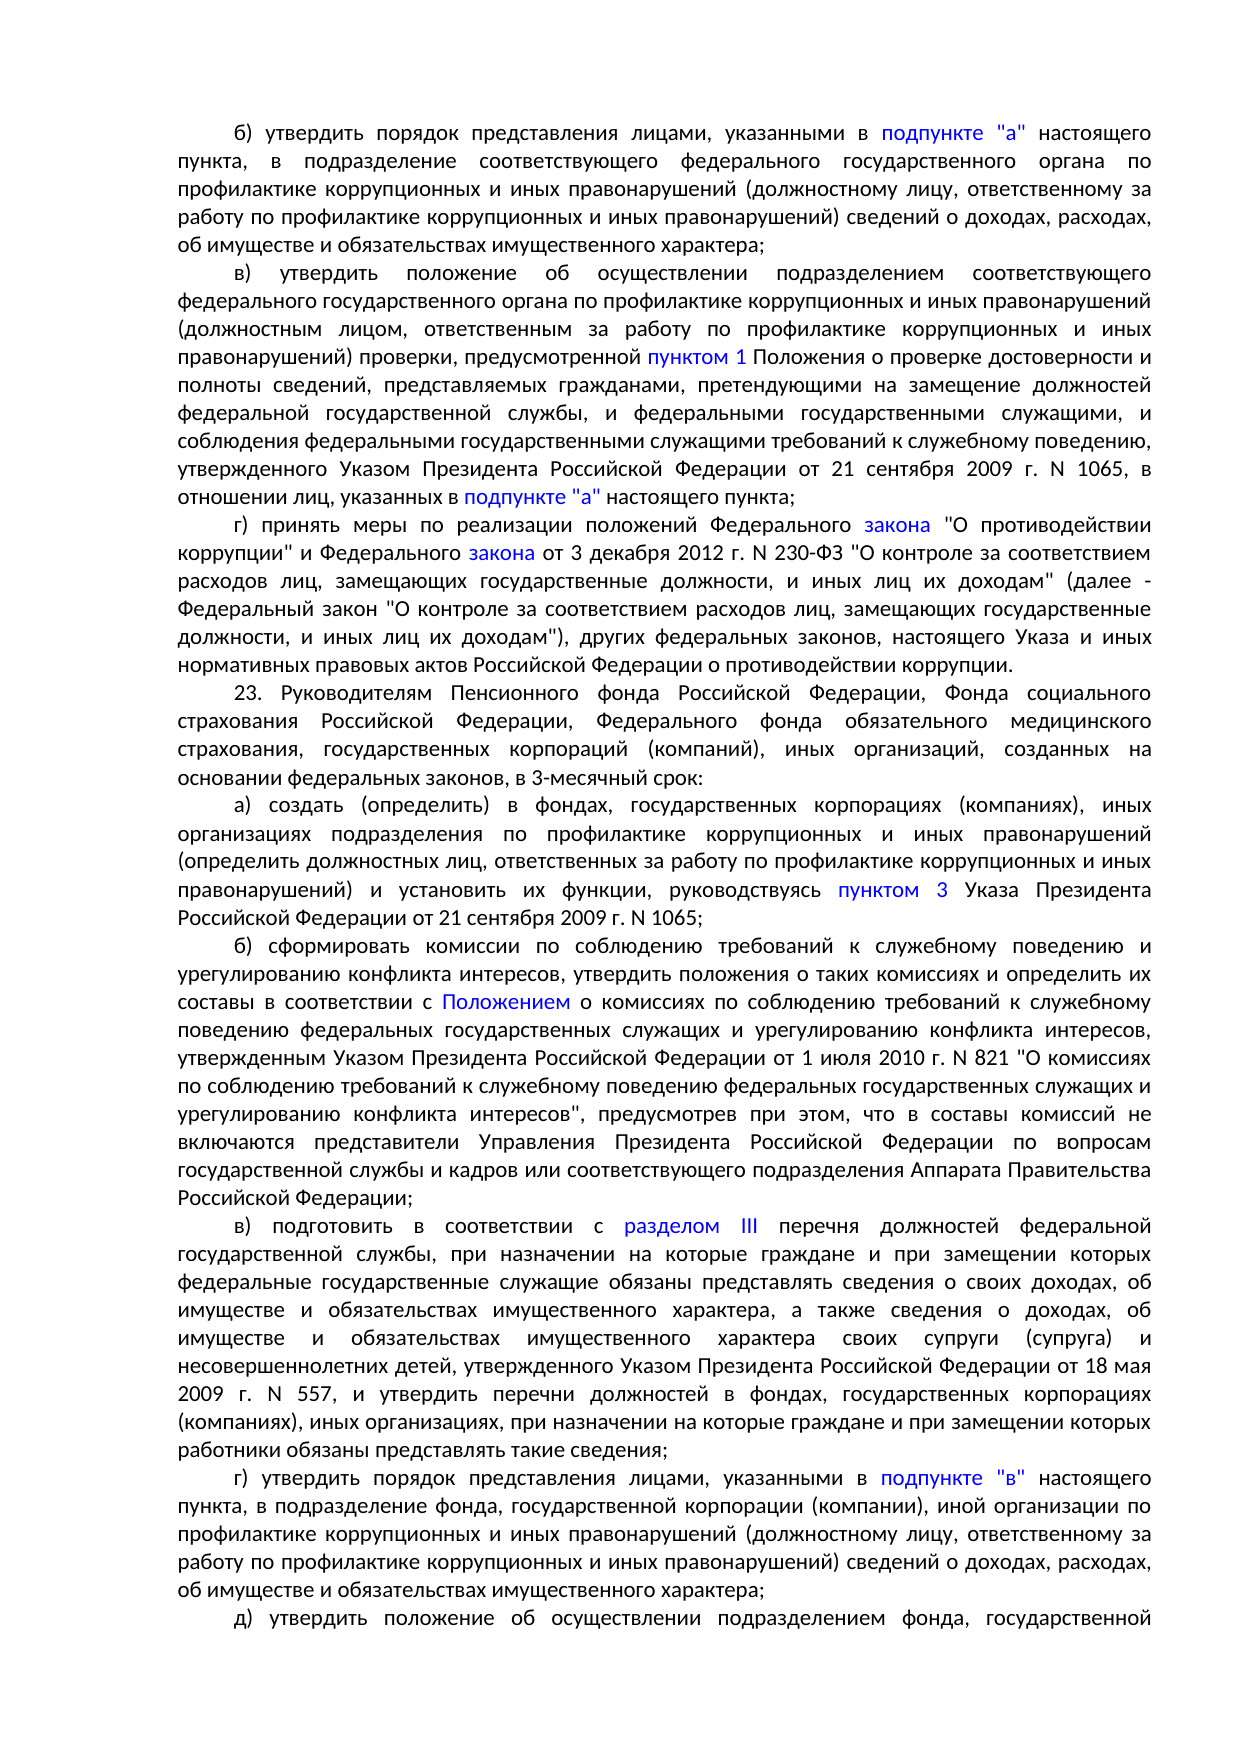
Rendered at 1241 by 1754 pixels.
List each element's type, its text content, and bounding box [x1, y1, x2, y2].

text в) утвердить положение об осуществлении подразделением соответствующего федерального государственного органа по профилактике коррупционных и иных правонарушений (должностным лицом, ответственным за работу по профилактике коррупционных и иных правонарушений) проверки, предусмотренной пунктом 1 Положения о проверке достоверности и полноты сведений, представляемых гражданами, претендующими на замещение должностей федеральной государственной службы, и федеральными государственными служащими, и соблюдения федеральными государственными служащими требований к служебному поведению, утвержденного Указом Президента Российской Федерации от 21 сентября 2009 г. N 1065, в отношении лиц, указанных в подпункте "а" настоящего пункта; [177, 258, 1152, 510]
text в) подготовить в соответствии с разделом III перечня должностей федеральной государственной службы, при назначении на которые граждане и при замещении которых федеральные государственные служащие обязаны представлять сведения о своих доходах, об имуществе и обязательствах имущественного характера, а также сведения о доходах, об имуществе и обязательствах имущественного характера своих супруги (супруга) и несовершеннолетних детей, утвержденного Указом Президента Российской Федерации от 18 мая 2009 г. N 557, и утвердить перечни должностей в фондах, государственных корпорациях (компаниях), иных организациях, при назначении на которые граждане и при замещении которых работники обязаны представлять такие сведения; [177, 1211, 1152, 1463]
text 23. Руководителям Пенсионного фонда Российской Федерации, Фонда социального страхования Российской Федерации, Федерального фонда обязательного медицинского страхования, государственных корпораций (компаний), иных организаций, созданных на основании федеральных законов, в 3-месячный срок: [177, 678, 1152, 791]
text а) создать (определить) в фондах, государственных корпорациях (компаниях), иных организациях подразделения по профилактике коррупционных и иных правонарушений (определить должностных лиц, ответственных за работу по профилактике коррупционных и иных правонарушений) и установить их функции, руководствуясь пунктом 3 Указа Президента Российской Федерации от 21 сентября 2009 г. N 1065; [177, 791, 1152, 931]
text б) сформировать комиссии по соблюдению требований к служебному поведению и урегулированию конфликта интересов, утвердить положения о таких комиссиях и определить их составы в соответствии с Положением о комиссиях по соблюдению требований к служебному поведению федеральных государственных служащих и урегулированию конфликта интересов, утвержденным Указом Президента Российской Федерации от 1 июля 2010 г. N 821 "О комиссиях по соблюдению требований к служебному поведению федеральных государственных служащих и урегулированию конфликта интересов", предусмотрев при этом, что в составы комиссий не включаются представители Управления Президента Российской Федерации по вопросам государственной службы и кадров или соответствующего подразделения Аппарата Правительства Российской Федерации; [177, 931, 1152, 1211]
text г) принять меры по реализации положений Федерального закона "О противодействии коррупции" и Федерального закона от 3 декабря 2012 г. N 230-ФЗ "О контроле за соответствием расходов лиц, замещающих государственные должности, и иных лиц их доходам" (далее - Федеральный закон "О контроле за соответствием расходов лиц, замещающих государственные должности, и иных лиц их доходам"), других федеральных законов, настоящего Указа и иных нормативных правовых актов Российской Федерации о противодействии коррупции. [177, 510, 1152, 678]
text б) утвердить порядок представления лицами, указанными в подпункте "а" настоящего пункта, в подразделение соответствующего федерального государственного органа по профилактике коррупционных и иных правонарушений (должностному лицу, ответственному за работу по профилактике коррупционных и иных правонарушений) сведений о доходах, расходах, об имуществе и обязательствах имущественного характера; [177, 118, 1152, 258]
text г) утвердить порядок представления лицами, указанными в подпункте "в" настоящего пункта, в подразделение фонда, государственной корпорации (компании), иной организации по профилактике коррупционных и иных правонарушений (должностному лицу, ответственному за работу по профилактике коррупционных и иных правонарушений) сведений о доходах, расходах, об имуществе и обязательствах имущественного характера; [177, 1463, 1152, 1603]
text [177, 1603, 1152, 1631]
